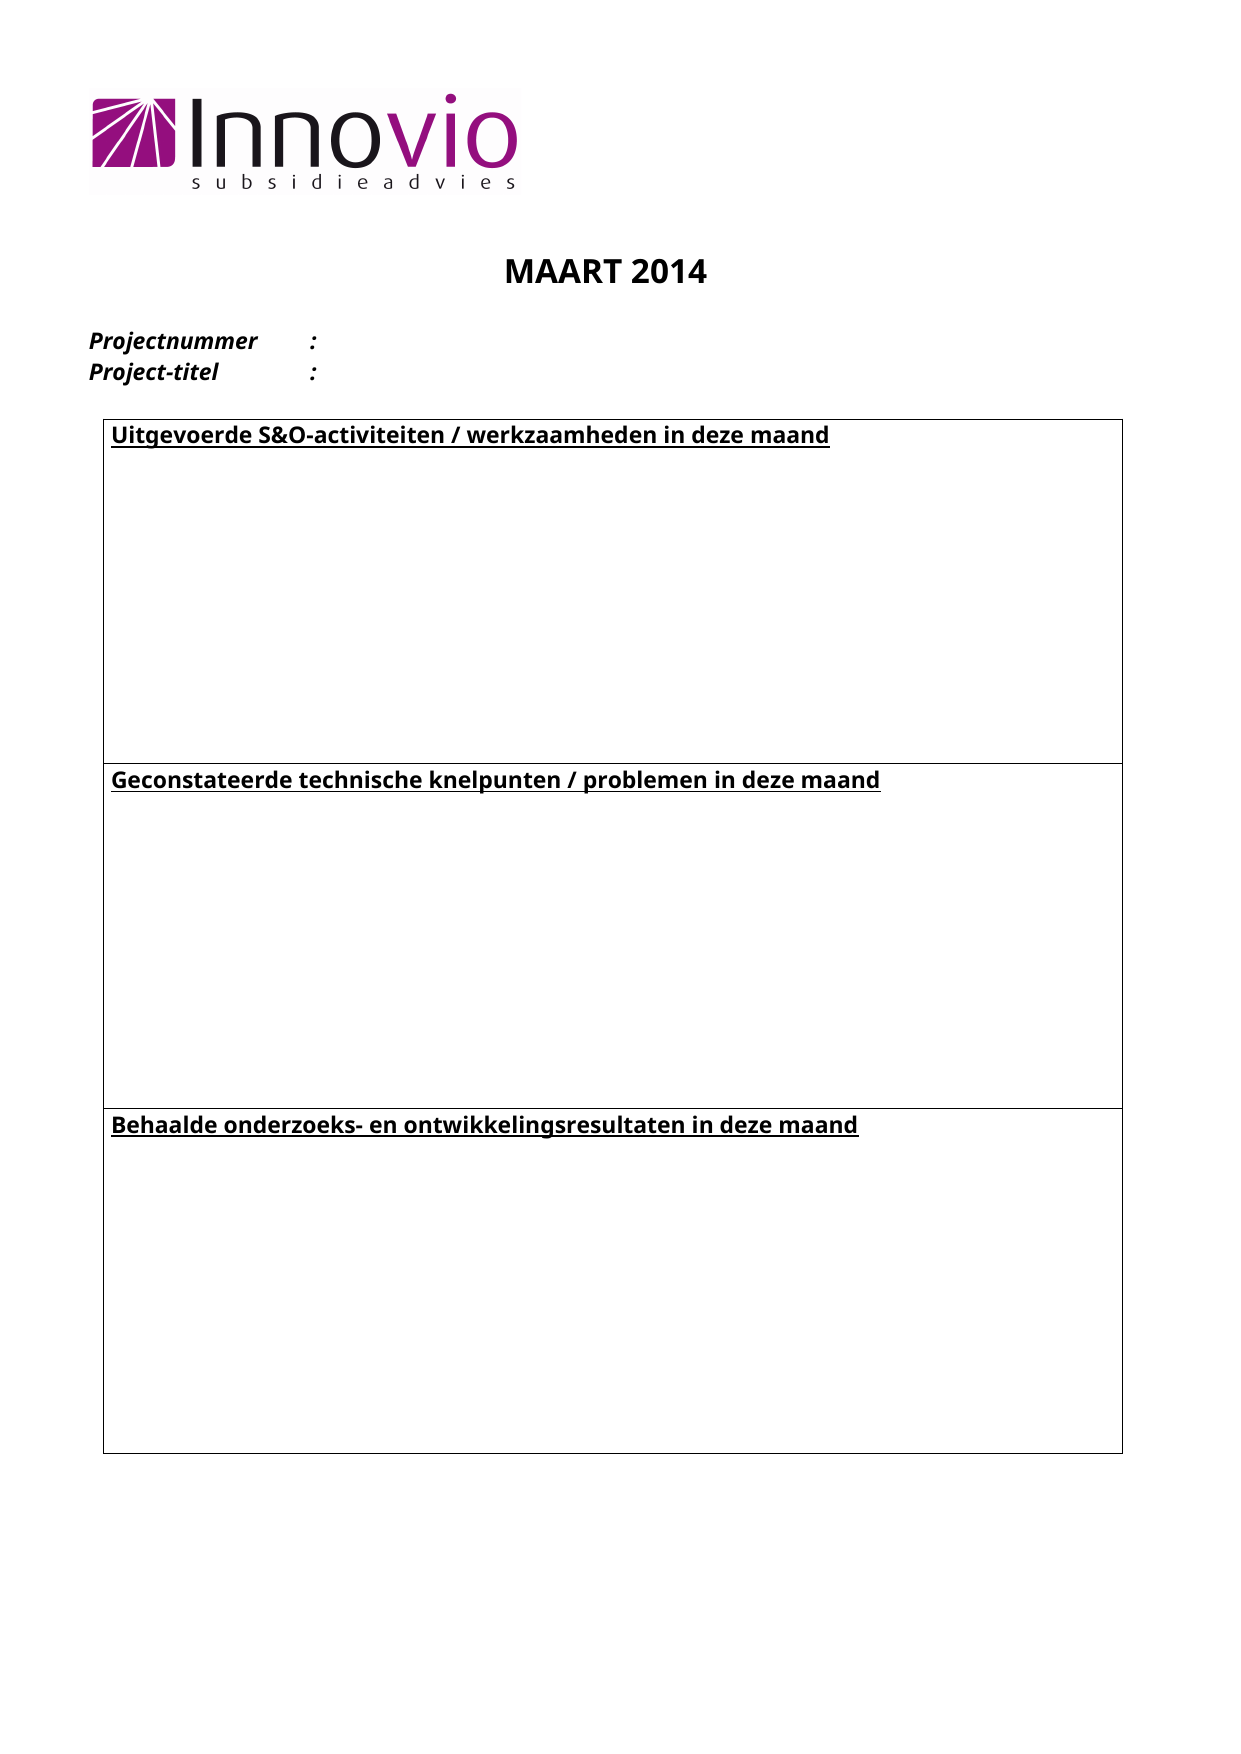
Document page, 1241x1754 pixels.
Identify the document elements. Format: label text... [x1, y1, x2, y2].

text Project-titel : [89, 356, 1122, 387]
table_header Uitgevoerde S&O-activiteiten / werkzaamheden in deze maand [104, 420, 1122, 763]
table_cell Behaalde onderzoeks- en ontwikkelingsresultaten in deze maand [104, 1109, 1122, 1453]
table_cell Geconstateerde technische knelpunten / problemen in deze maand [104, 764, 1122, 1108]
text Projectnummer : [89, 325, 1122, 356]
title MAART 2014 [89, 248, 1122, 293]
picture [88, 88, 522, 195]
